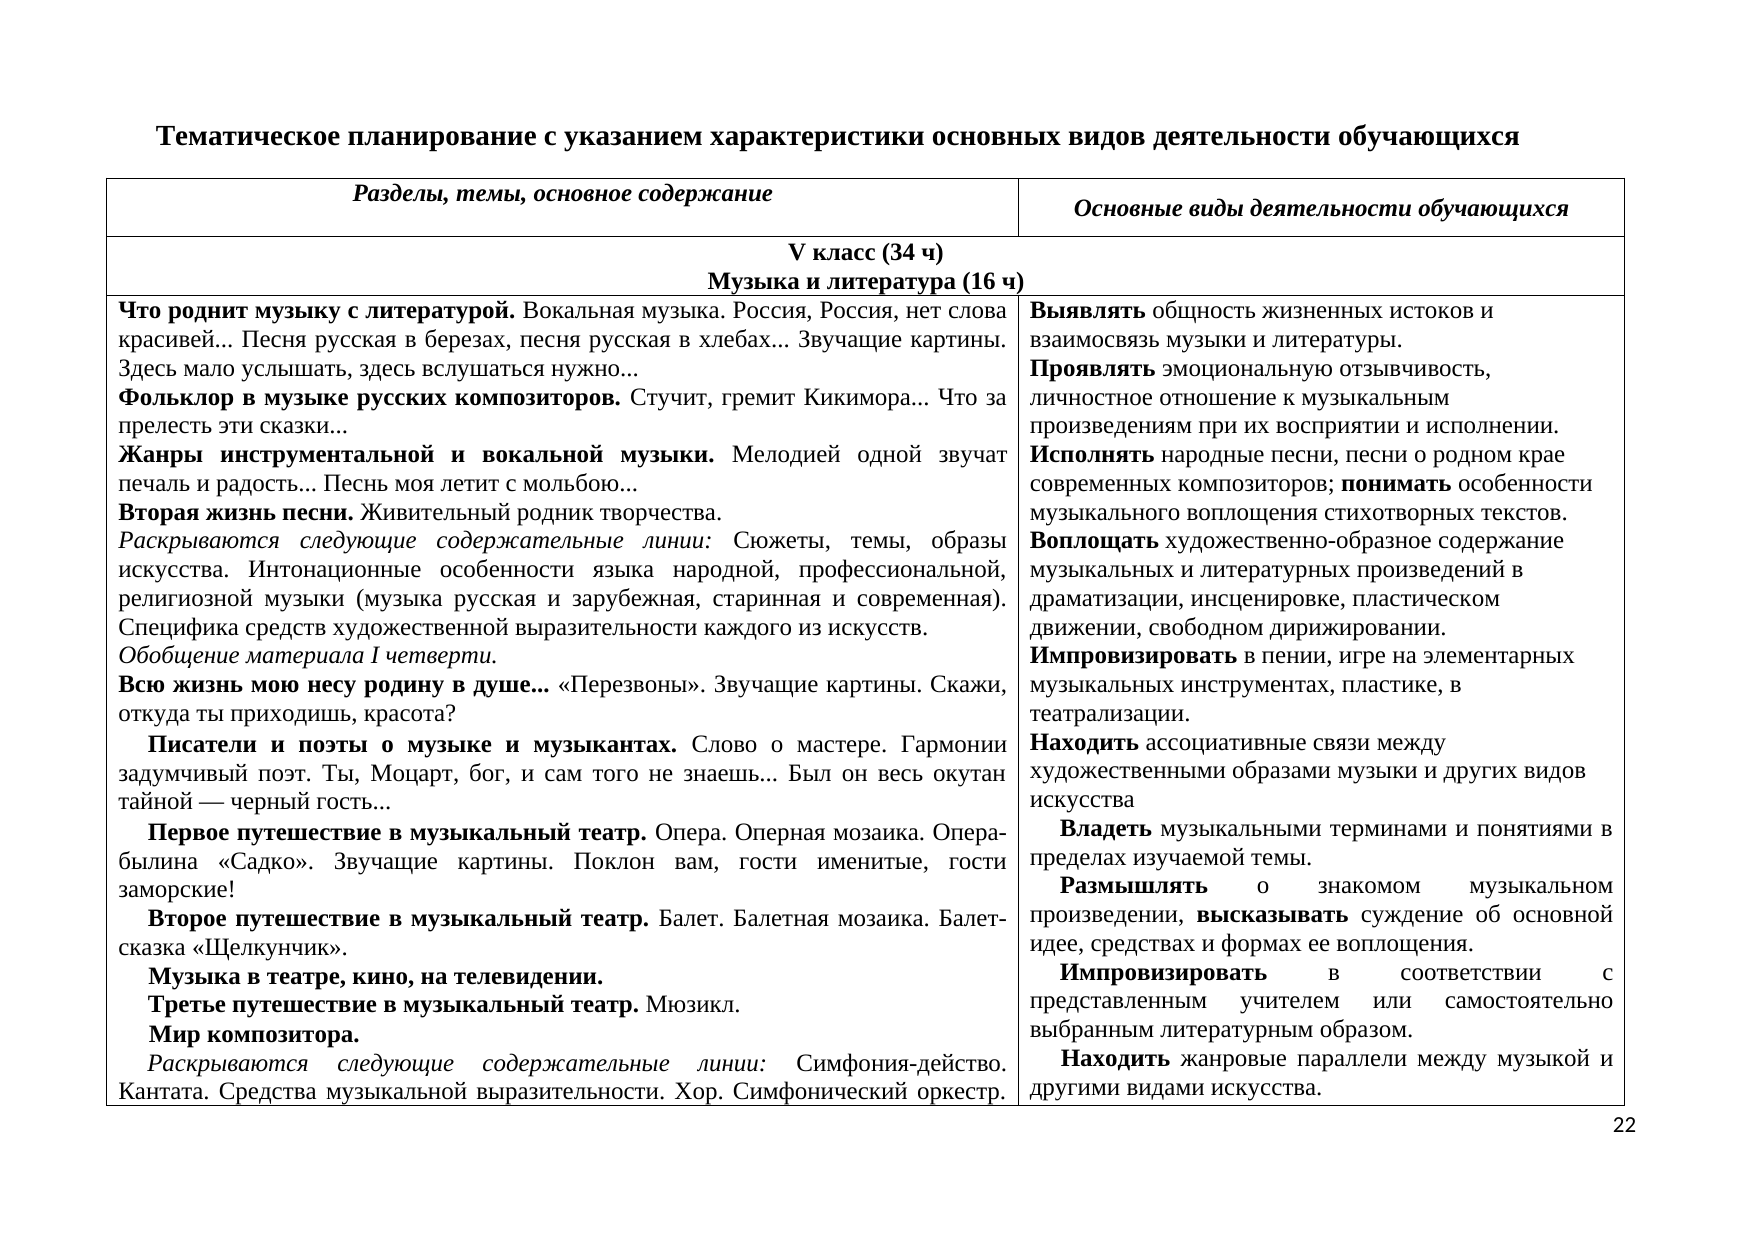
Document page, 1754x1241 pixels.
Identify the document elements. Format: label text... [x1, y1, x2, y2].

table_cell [107, 296, 1018, 1105]
list Тематическое планирование с указанием характеристики основных видов деятельности обучающихся [156, 118, 1636, 152]
table_header Основные виды деятельности обучающихся [1019, 179, 1624, 236]
table_header Разделы, темы, основное содержание [107, 179, 1018, 236]
table_cell V класс (34 ч) Музыка и литература (16 ч) [107, 237, 1624, 294]
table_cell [1019, 296, 1624, 1105]
